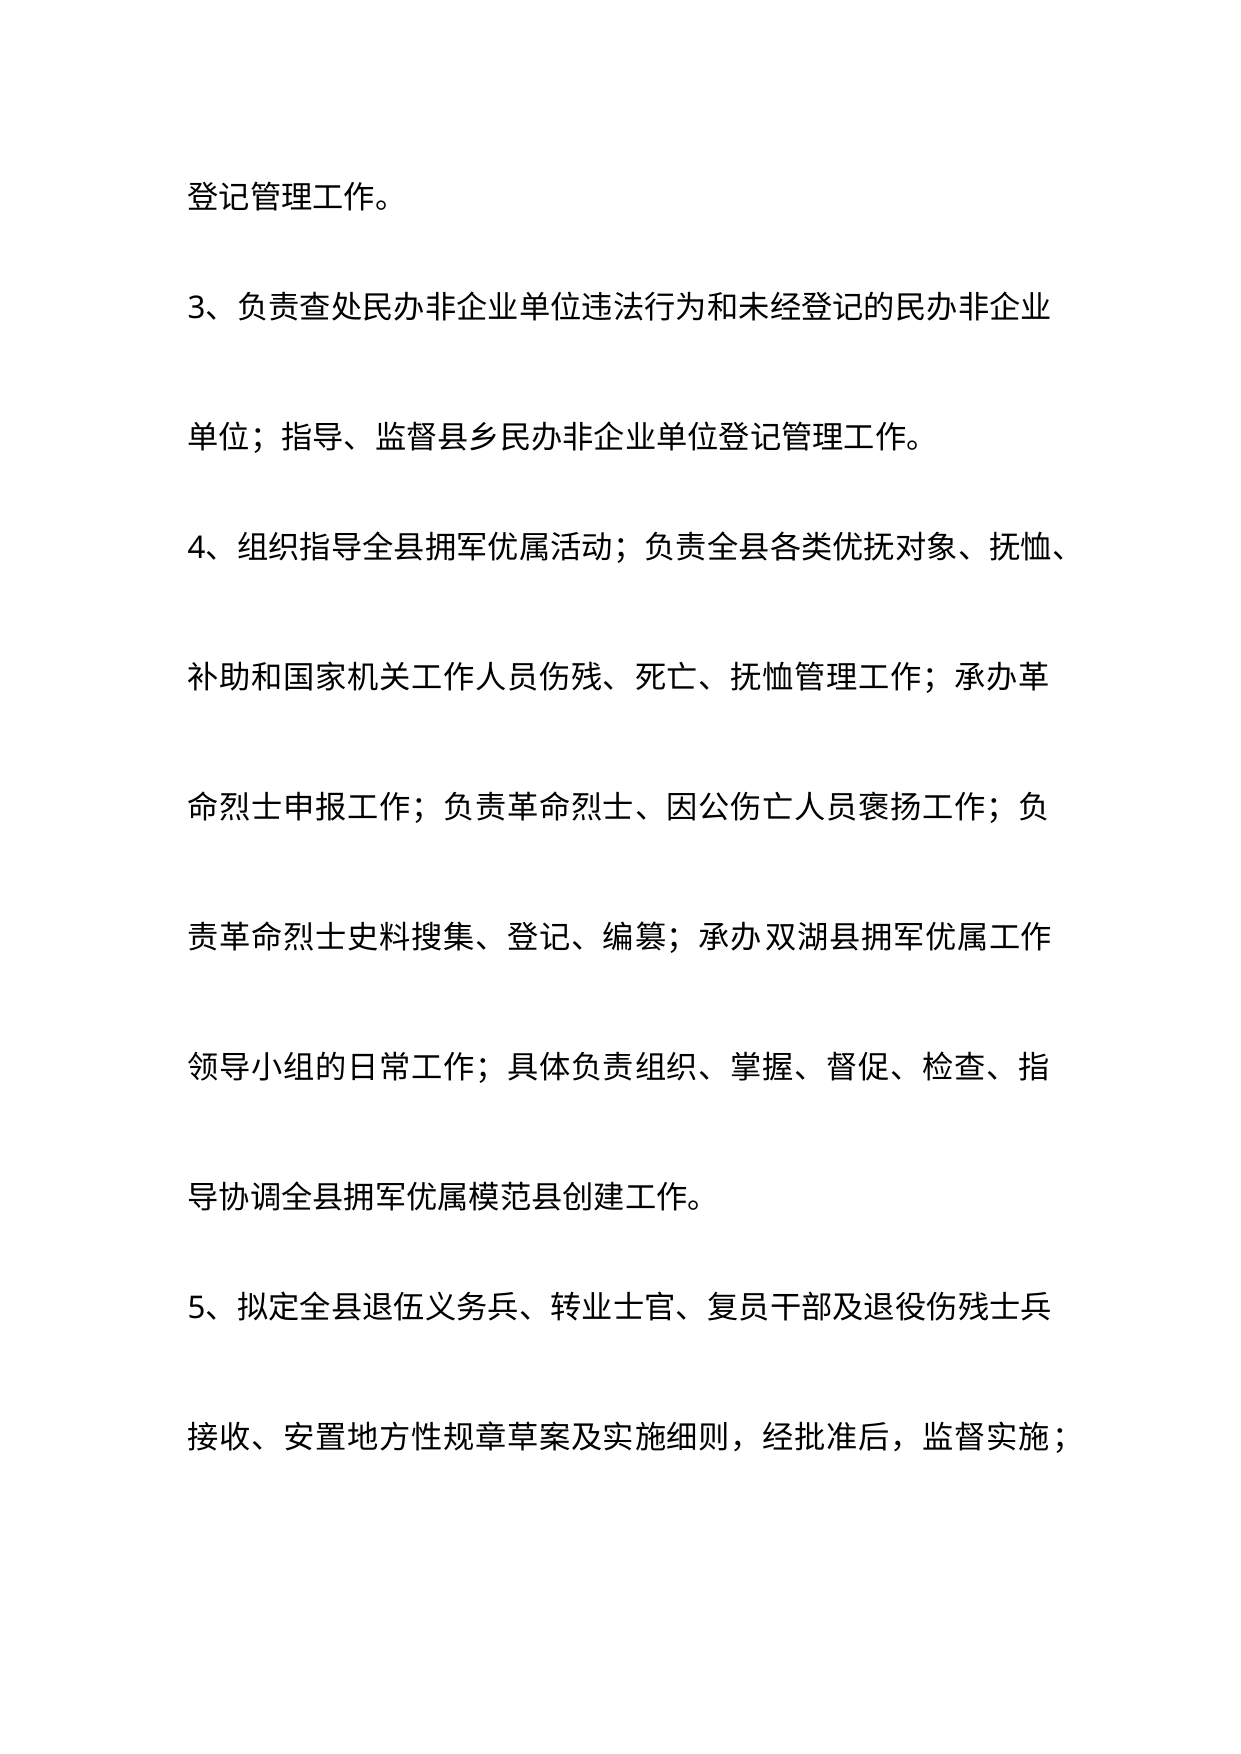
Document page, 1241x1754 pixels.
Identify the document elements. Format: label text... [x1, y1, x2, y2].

text 3、负责查处民办非企业单位违法行为和未经登记的民办非企业单位；指导、监督县乡民办非企业单位登记管理工作。 [187, 272, 1053, 467]
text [187, 1273, 1053, 1468]
text 4、组织指导全县拥军优属活动；负责全县各类优抚对象、抚恤、补助和国家机关工作人员伤残、死亡、抚恤管理工作；承办革命烈士申报工作；负责革命烈士、因公伤亡人员褒扬工作；负责革命烈士史料搜集、登记、编篡；承办双湖县拥军优属工作领导小组的日常工作；具体负责组织、掌握、督促、检查、指导协调全县拥军优属模范县创建工作。 [187, 512, 1053, 1227]
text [187, 162, 1053, 227]
